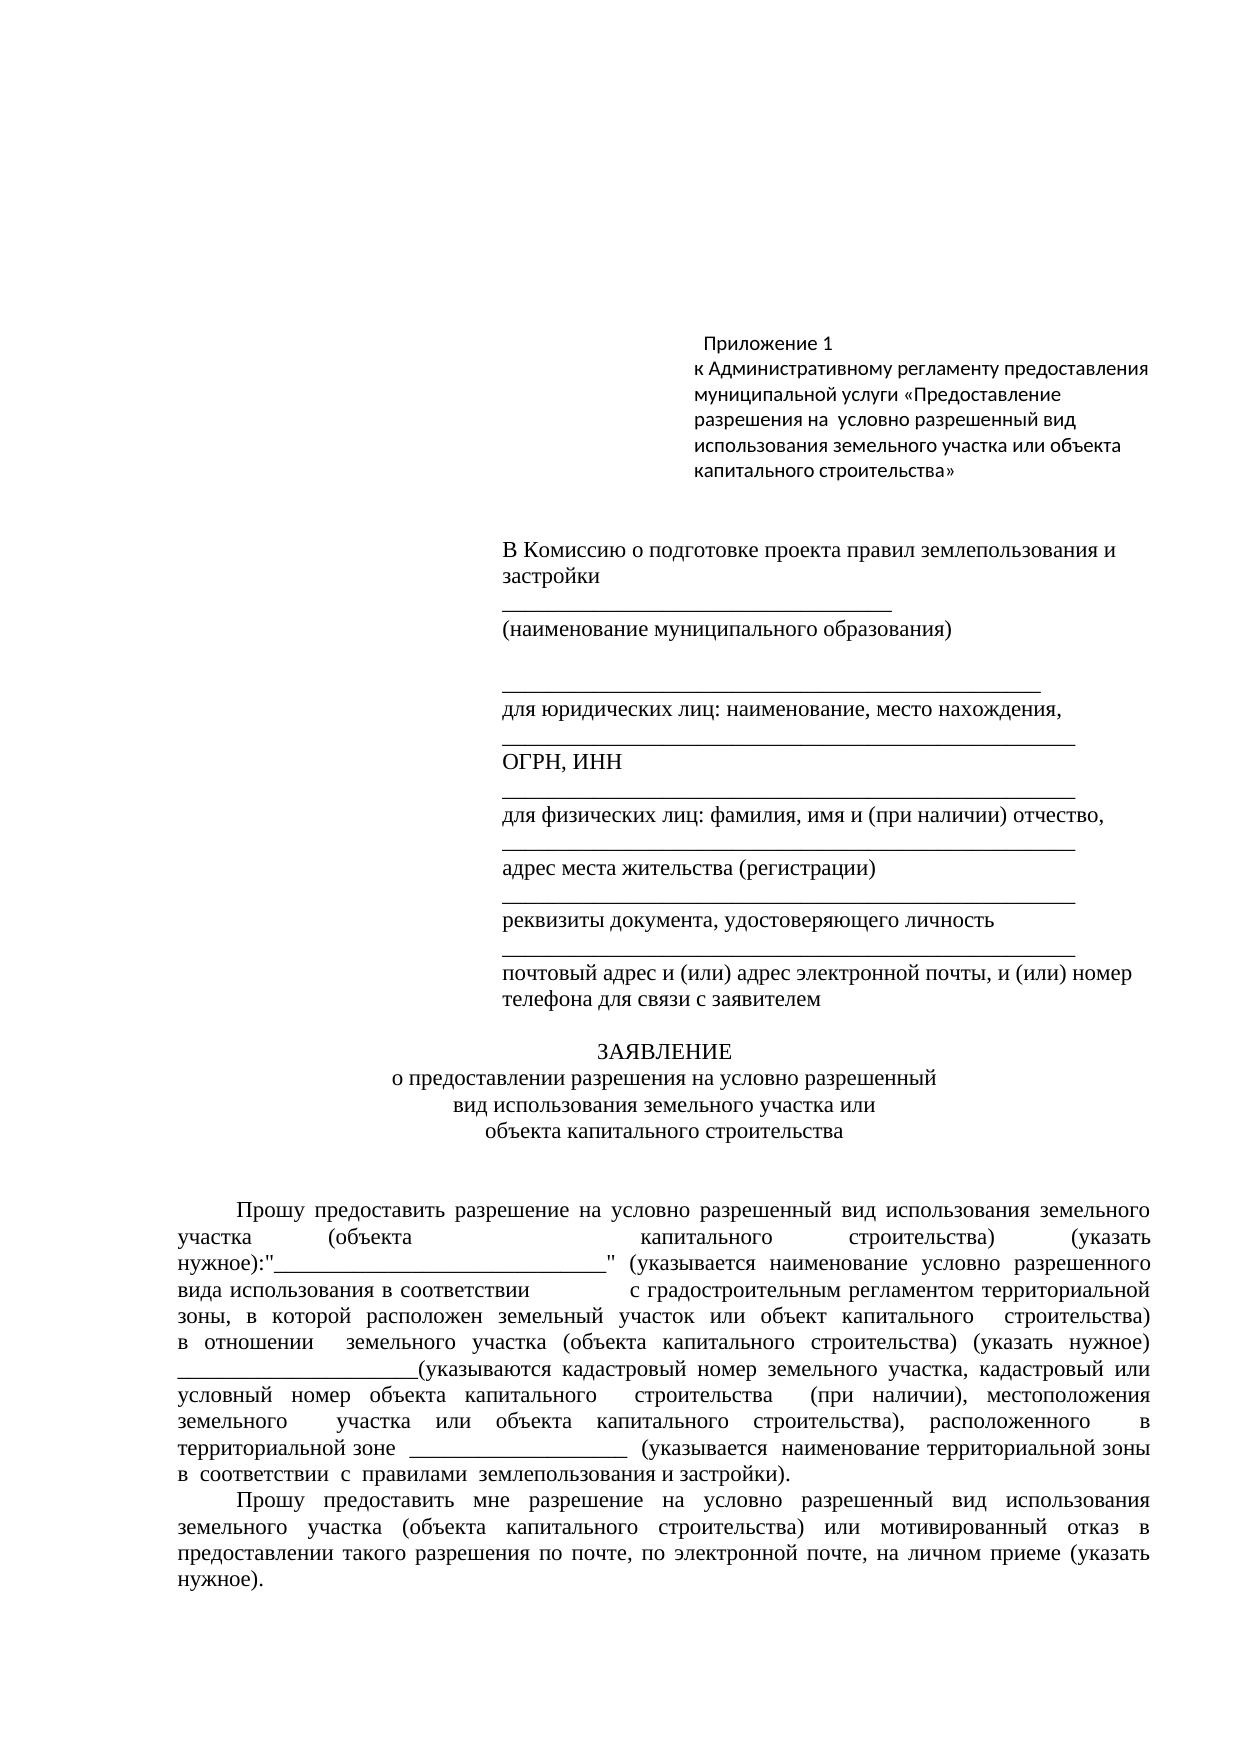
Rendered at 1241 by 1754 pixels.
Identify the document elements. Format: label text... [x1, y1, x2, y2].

text реквизиты документа, удостоверяющего личность [502, 906, 1152, 933]
text __________________________________________________ [502, 827, 1152, 854]
text __________________________________________________ [502, 774, 1152, 801]
text __________________________________________________ [502, 880, 1152, 906]
text Прошу предоставить мне разрешение на условно разрешенный вид использования земельного участка (объекта капитального строительства) или мотивированный отказ в предоставлении такого разрешения по почте, по электронной почте, на личном приеме (указать нужное). [177, 1486, 1152, 1592]
text для юридических лиц: наименование, место нахождения, [502, 696, 1152, 722]
text В Комиссию о подготовке проекта правил землепользования и застройки [502, 536, 1152, 588]
text Приложение 1 [694, 330, 1152, 356]
text о предоставлении разрешения на условно разрешенный [177, 1064, 1152, 1091]
text __________________________________________________ [502, 722, 1152, 748]
text __________________________________ [502, 588, 1152, 615]
text ЗАЯВЛЕНИЕ [177, 1038, 1152, 1064]
text Прошу предоставить разрешение на условно разрешенный вид использования земельного участка (объекта капитального строительства) (указать нужное):"_____________________________" (указывается наименование условно разрешенного вида использования в соответствии с градостроительным регламентом территориальной зоны, в которой расположен земельный участок или объект капитального строительства) в отношении земельного участка (объекта капитального строительства) (указать нужное) _____________________(указываются кадастровый номер земельного участка, кадастровый или условный номер объекта капитального строительства (при наличии), местоположения земельного участка или объекта капитального строительства), расположенного в территориальной зоне ___________________ (указывается наименование территориальной зоны в соответствии с правилами землепользования и застройки). [177, 1197, 1152, 1486]
text для физических лиц: фамилия, имя и (при наличии) отчество, [502, 801, 1152, 827]
text почтовый адрес и (или) адрес электронной почты, и (или) номер телефона для связи с заявителем [502, 959, 1152, 1012]
text _______________________________________________ [502, 641, 1152, 696]
text объекта капитального строительства [177, 1117, 1152, 1143]
text к Административному регламенту предоставления муниципальной услуги «Предоставление разрешения на условно разрешенный вид использования земельного участка или объекта капитального строительства» [694, 356, 1152, 483]
text __________________________________________________ [502, 933, 1152, 959]
text вид использования земельного участка или [177, 1091, 1152, 1117]
text ОГРН, ИНН [502, 748, 1152, 774]
text адрес места жительства (регистрации) [502, 854, 1152, 880]
text (наименование муниципального образования) [502, 615, 1152, 641]
